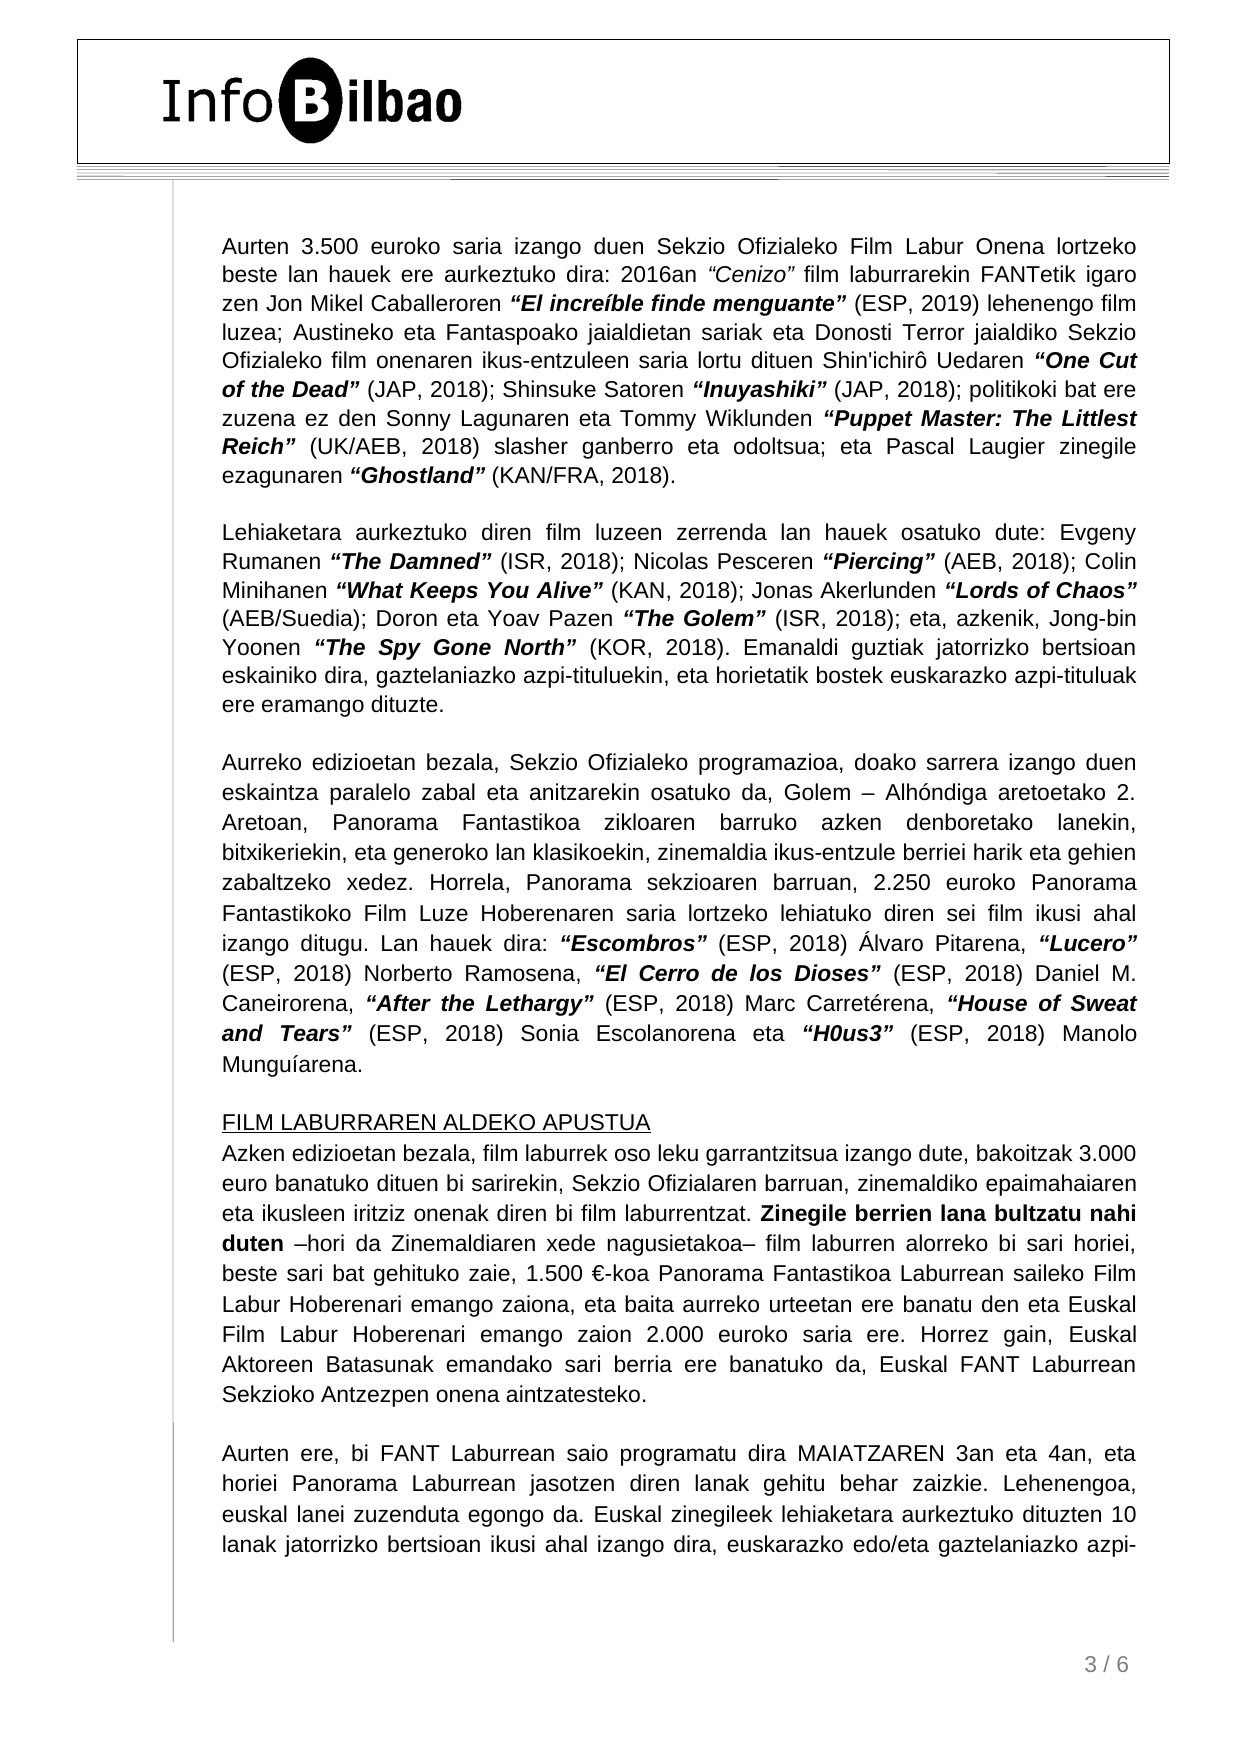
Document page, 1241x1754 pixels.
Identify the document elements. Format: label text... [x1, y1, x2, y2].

text Aurreko edizioetan bezala, Sekzio Ofizialeko programazioa, doako sarrera izango duen eskaintza paralelo zabal eta anitzarekin osatuko da, Golem – Alhóndiga aretoetako 2. Aretoan, Panorama Fantastikoa zikloaren barruko azken denboretako lanekin, bitxikeriekin, eta generoko lan klasikoekin, zinemaldia ikus-entzule berriei harik eta gehien zabaltzeko xedez. Horrela, Panorama sekzioaren barruan, 2.250 euroko Panorama Fantastikoko Film Luze Hoberenaren saria lortzeko lehiatuko diren sei film ikusi ahal izango ditugu. Lan hauek dira: “Escombros” (ESP, 2018) Álvaro Pitarena, “Lucero” (ESP, 2018) Norberto Ramosena, “El Cerro de los Dioses” (ESP, 2018) Daniel M. Caneirorena, “After the Lethargy” (ESP, 2018) Marc Carretérena, “House of Sweat and Tears” (ESP, 2018) Sonia Escolanorena eta “H0us3” (ESP, 2018) Manolo Munguíarena. [222, 748, 1137, 1077]
text Azken edizioetan bezala, film laburrek oso leku garrantzitsua izango dute, bakoitzak 3.000 euro banatuko dituen bi sarirekin, Sekzio Ofizialaren barruan, zinemaldiko epaimahaiaren eta ikusleen iritziz onenak diren bi film laburrentzat. Zinegile berrien lana bultzatu nahi duten –hori da Zinemaldiaren xede nagusietakoa– film laburren alorreko bi sari horiei, beste sari bat gehituko zaie, 1.500 €-koa Panorama Fantastikoa Laburrean saileko Film Labur Hoberenari emango zaiona, eta baita aurreko urteetan ere banatu den eta Euskal Film Labur Hoberenari emango zaion 2.000 euroko saria ere. Horrez gain, Euskal Aktoreen Batasunak emandako sari berria ere banatuko da, Euskal FANT Laburrean Sekzioko Antzezpen onena aintzatesteko. [222, 1139, 1137, 1408]
text Lehiaketara aurkeztuko diren film luzeen zerrenda lan hauek osatuko dute: Evgeny Rumanen “The Damned” (ISR, 2018); Nicolas Pesceren “Piercing” (AEB, 2018); Colin Minihanen “What Keeps You Alive” (KAN, 2018); Jonas Akerlunden “Lords of Chaos” (AEB/Suedia); Doron eta Yoav Pazen “The Golem” (ISR, 2018); eta, azkenik, Jong-bin Yoonen “The Spy Gone North” (KOR, 2018). Emanaldi guztiak jatorrizko bertsioan eskainiko dira, gaztelaniazko azpi-tituluekin, eta horietatik bostek euskarazko azpi-tituluak ere eramango dituzte. [222, 519, 1137, 717]
text FILM LABURRAREN ALDEKO APUSTUA [222, 1109, 1137, 1136]
text Aurten 3.500 euroko saria izango duen Sekzio Ofizialeko Film Labur Onena lortzeko beste lan hauek ere aurkeztuko dira: 2016an “Cenizo” film laburrarekin FANTetik igaro zen Jon Mikel Caballeroren “El increíble finde menguante” (ESP, 2019) lehenengo film luzea; Austineko eta Fantaspoako jaialdietan sariak eta Donosti Terror jaialdiko Sekzio Ofizialeko film onenaren ikus-entzuleen saria lortu dituen Shin'ichirô Uedaren “One Cut of the Dead” (JAP, 2018); Shinsuke Satoren “Inuyashiki” (JAP, 2018); politikoki bat ere zuzena ez den Sonny Lagunaren eta Tommy Wiklunden “Puppet Master: The Littlest Reich” (UK/AEB, 2018) slasher ganberro eta odoltsua; eta Pascal Laugier zinegile ezagunaren “Ghostland” (KAN/FRA, 2018). [222, 233, 1137, 488]
picture [154, 53, 468, 147]
